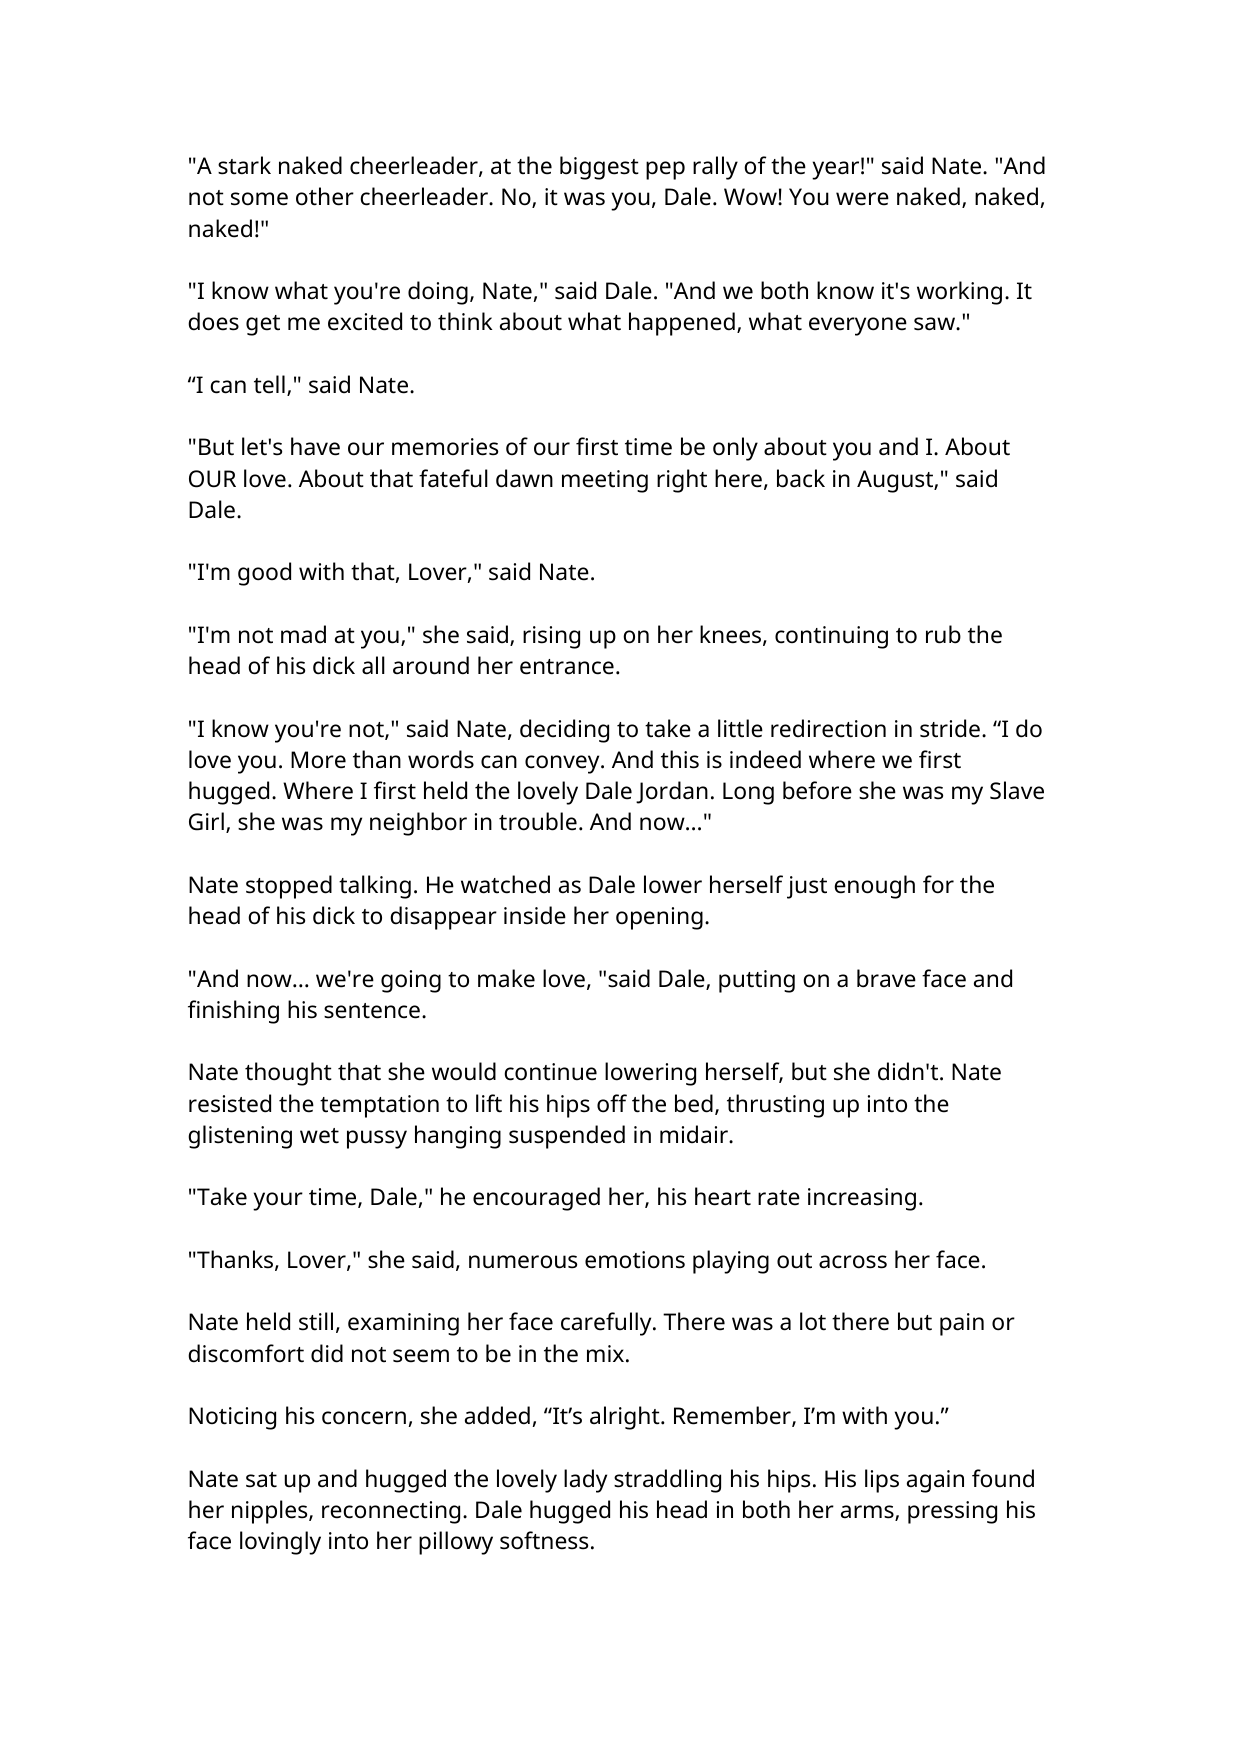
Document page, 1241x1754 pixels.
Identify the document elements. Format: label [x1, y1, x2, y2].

text [187, 150, 1053, 1587]
